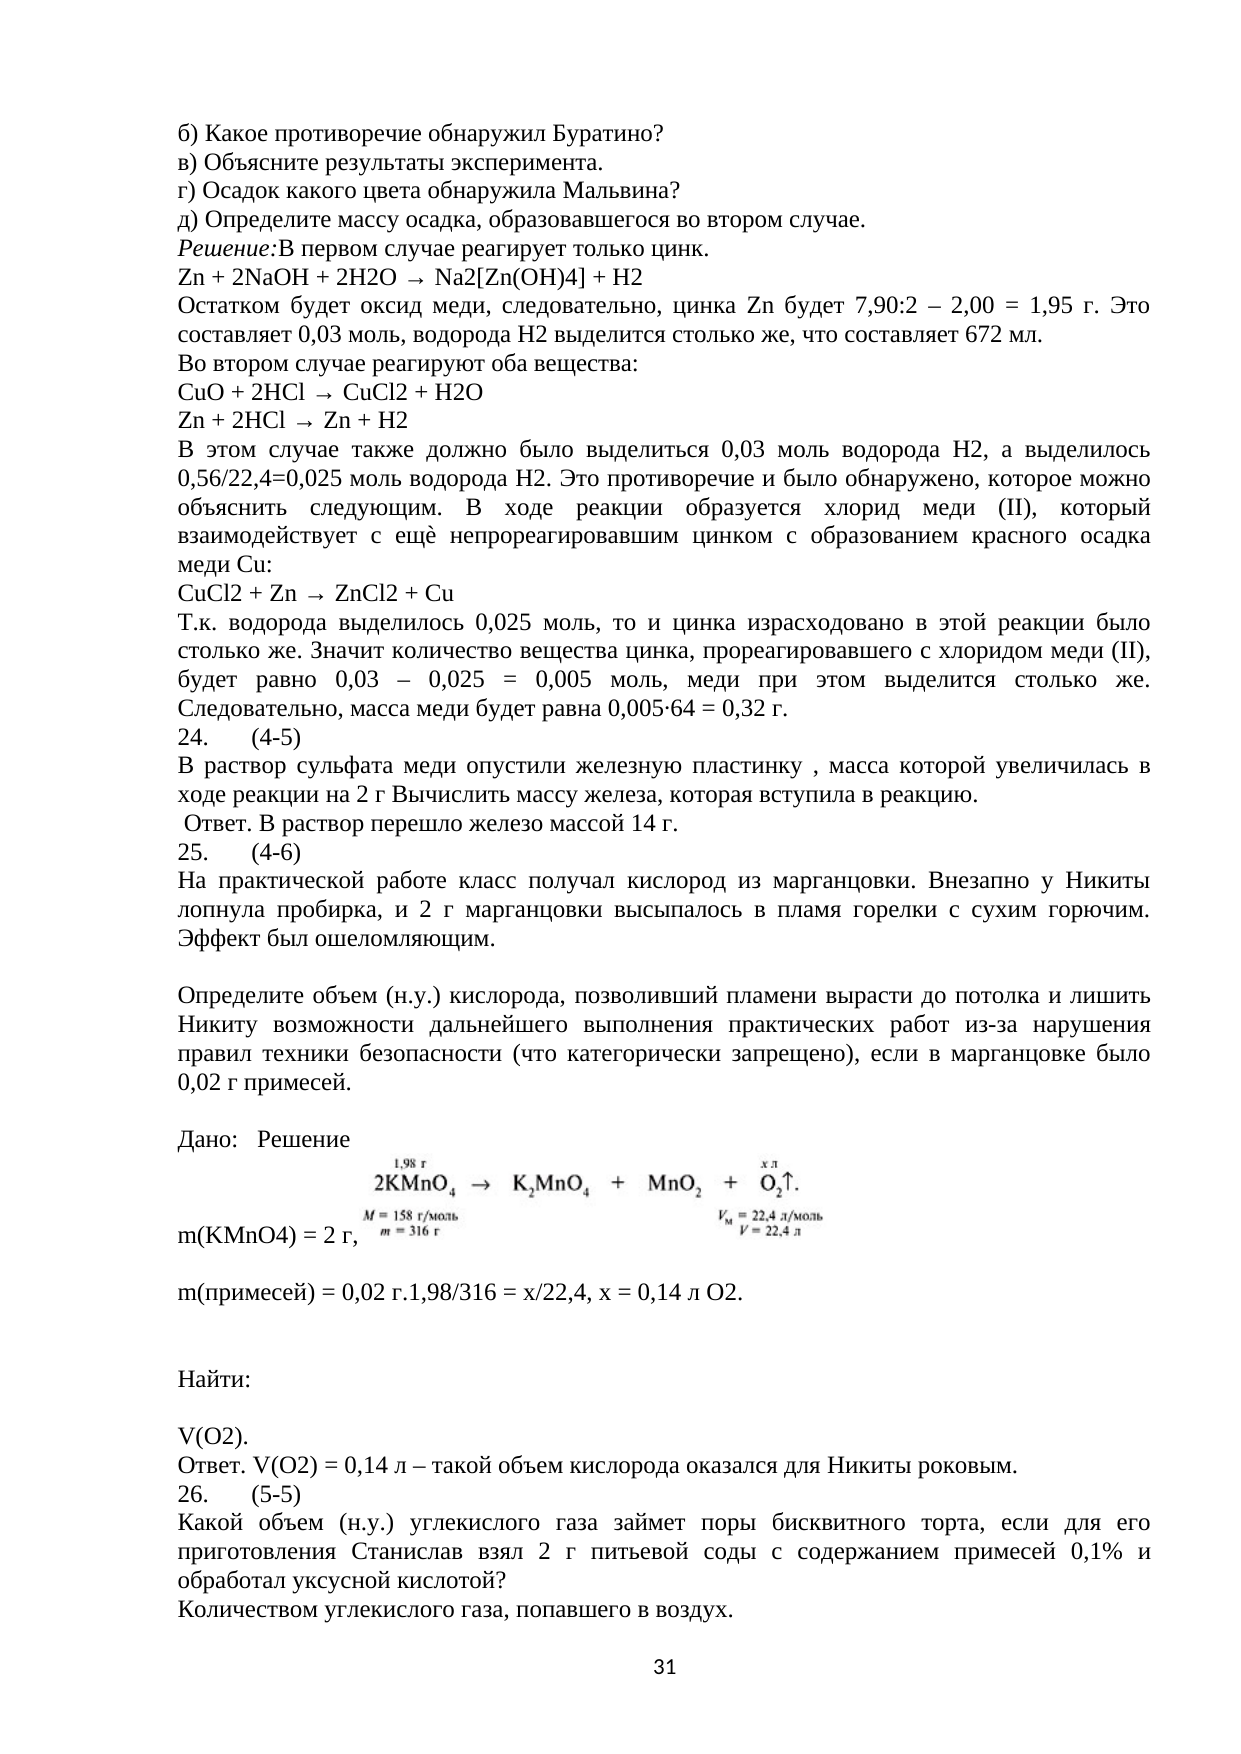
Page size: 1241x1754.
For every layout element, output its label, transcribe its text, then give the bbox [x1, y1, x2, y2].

list В раствор сульфата меди опустили железную пластинку , масса которой увеличилась в ходе реакции на 2 г Вычислить массу железа, которая вступила в реакцию. [177, 751, 1152, 808]
list Ответ. В раствор перешло железо массой 14 г. [177, 808, 1152, 837]
list Во втором случае реагируют оба вещества: [177, 348, 1152, 377]
list (4-5) [177, 722, 1152, 751]
list в) Объясните результаты эксперимента. [177, 147, 1152, 176]
list Найти: [177, 1364, 1152, 1392]
list б) Какое противоречие обнаружил Буратино? [177, 118, 1152, 147]
list Количеством углекислого газа, попавшего в воздух. [177, 1594, 1152, 1622]
list Остатком будет оксид меди, следовательно, цинка Zn будет 7,90:2 – 2,00 = 1,95 г. Это составляет 0,03 моль, водорода H2 выделится столько же, что составляет 672 мл. [177, 291, 1152, 348]
picture [358, 1153, 828, 1244]
list Т.к. водорода выделилось 0,025 моль, то и цинка израсходовано в этой реакции было столько же. Значит количество вещества цинка, прореагировавшего с хлоридом меди (II), будет равно 0,03 – 0,025 = 0,005 моль, меди при этом выделится столько же. Следовательно, масса меди будет равна 0,005∙64 = 0,32 г. [177, 607, 1152, 722]
list (5-5) [177, 1479, 1152, 1507]
list Zn + 2HCl → Zn + H2 [177, 406, 1152, 434]
list г) Осадок какого цвета обнаружила Мальвина? [177, 176, 1152, 204]
list Определите объем (н.у.) кислорода, позволивший пламени вырасти до потолка и лишить Никиту возможности дальнейшего выполнения практических работ из-за нарушения правил техники безопасности (что категорически запрещено), если в марганцовке было 0,02 г примесей. [177, 981, 1152, 1096]
list На практической работе класс получал кислород из марганцовки. Внезапно у Никиты лопнула пробирка, и 2 г марганцовки высыпалось в пламя горелки с сухим горючим. Эффект был ошеломляющим. [177, 866, 1152, 952]
list CuCl2 + Zn → ZnCl2 + Cu [177, 578, 1152, 607]
list Дано: Решение [177, 1124, 1152, 1153]
list Zn + 2NaOH + 2H2O → Na2[Zn(OH)4] + H2 [177, 262, 1152, 291]
text Ответ. V(O2) = 0,14 л – такой объем кислорода оказался для Никиты роковым. [177, 1450, 1152, 1479]
list m(примесей) = 0,02 г.1,98/316 = х/22,4, х = 0,14 л О2. [177, 1277, 1152, 1306]
list (4-6) [177, 837, 1152, 866]
list д) Определите массу осадка, образовавшегося во втором случае. [177, 204, 1152, 233]
list V(O2). [177, 1421, 1152, 1450]
list Решение:В первом случае реагирует только цинк. [177, 233, 1152, 262]
list CuO + 2HCl → CuCl2 + H2O [177, 377, 1152, 406]
list Какой объем (н.у.) углекислого газа займет поры бисквитного торта, если для его приготовления Станислав взял 2 г питьевой соды с содержанием примесей 0,1% и обработал уксусной кислотой? [177, 1507, 1152, 1594]
list В этом случае также должно было выделиться 0,03 моль водорода H2, а выделилось 0,56/22,4=0,025 моль водорода H2. Это противоречие и было обнаружено, которое можно объяснить следующим. В ходе реакции образуется хлорид меди (II), который взаимодействует с ещѐ непрореагировавшим цинком с образованием красного осадка меди Cu: [177, 434, 1152, 578]
